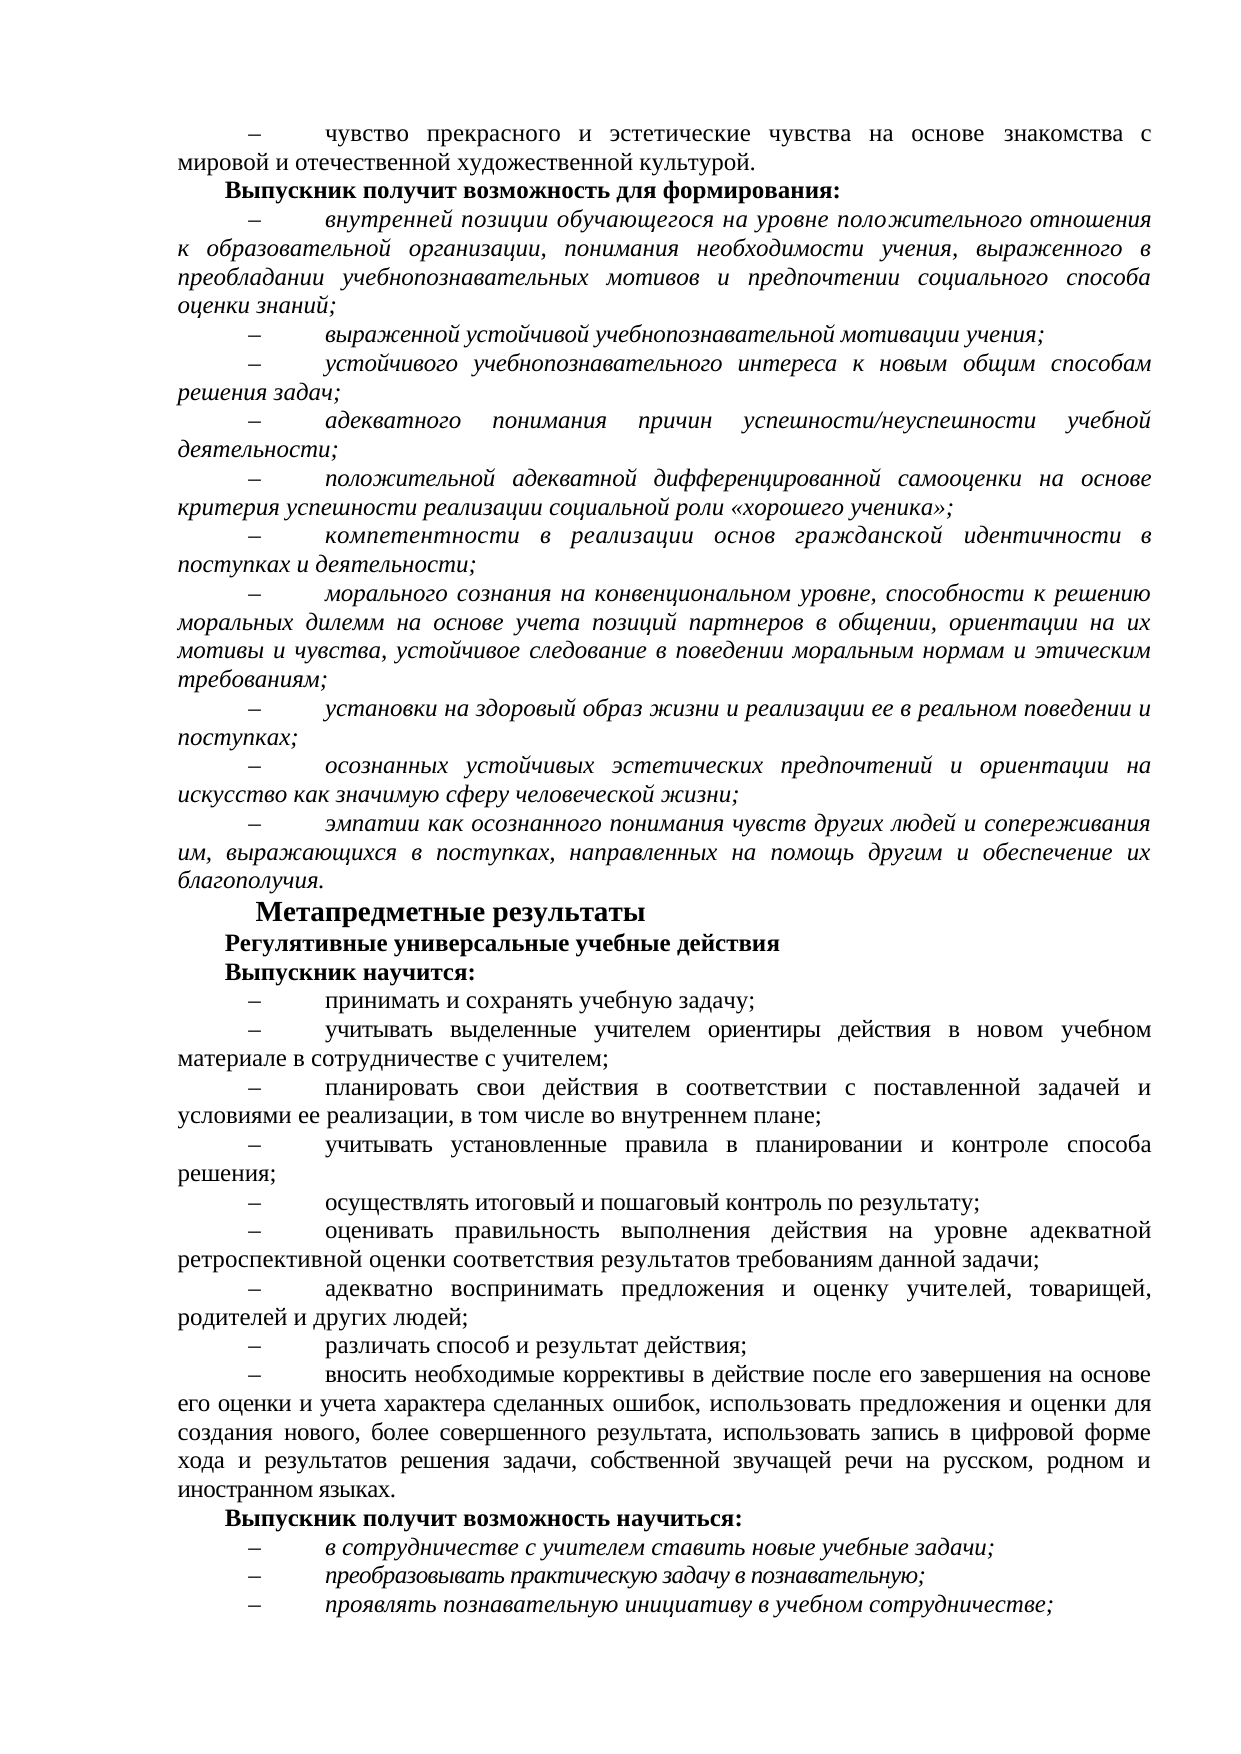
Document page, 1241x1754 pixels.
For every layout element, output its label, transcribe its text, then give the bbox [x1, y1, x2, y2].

list чувство прекрасного и эстетические чувства на основе знакомства с мировой и отечественной художественной культурой. [177, 118, 1152, 176]
list проявлять познавательную инициативу в учебном сотрудничестве; [177, 1589, 1152, 1618]
list планировать свои действия в соответствии с поставленной задачей и условиями ее реализации, в том числе во внутреннем плане; [177, 1072, 1152, 1129]
list эмпатии как осознанного понимания чувств других людей и сопереживания им, выражающихся в поступках, направленных на помощь другим и обеспечение их благополучия. [177, 808, 1152, 894]
list внутренней позиции обучающегося на уровне положительного отношения к образовательной организации, понимания необходимости учения, выраженного в преобладании учебно­познавательных мотивов и предпочтении социального способа оценки знаний; [177, 204, 1152, 319]
list в сотрудничестве с учителем ставить новые учебные задачи; [177, 1532, 1152, 1560]
list принимать и сохранять учебную задачу; [177, 985, 1152, 1014]
text Выпускник научится: [177, 957, 1152, 985]
list компетентности в реализации основ гражданской идентичности в поступках и деятельности; [177, 521, 1152, 578]
list устойчивого учебно­познавательного интереса к новым общим способам решения задач; [177, 348, 1152, 406]
text Выпускник получит возможность для формирования: [177, 176, 1152, 204]
list осуществлять итоговый и пошаговый контроль по результату; [177, 1187, 1152, 1215]
list оценивать правильность выполнения действия на уровне адекватной ретроспективной оценки соответствия результатов требованиям данной задачи; [177, 1215, 1152, 1273]
list выраженной устойчивой учебно­познавательной мотивации учения; [177, 319, 1152, 348]
list установки на здоровый образ жизни и реализации ее в реальном поведении и поступках; [177, 693, 1152, 751]
list вносить необходимые коррективы в действие после его завершения на основе его оценки и учета характера сделанных ошибок, использовать предложения и оценки для создания нового, более совершенного результата, использовать запись в цифровой форме хода и результатов решения задачи, собственной звучащей речи на русском, родном и иностранном языках. [177, 1359, 1152, 1503]
list различать способ и результат действия; [177, 1330, 1152, 1359]
list преобразовывать практическую задачу в познавательную; [177, 1560, 1152, 1589]
text Регулятивные универсальные учебные действия [177, 928, 1152, 957]
list адекватно воспринимать предложения и оценку учителей, товарищей, родителей и других людей; [177, 1273, 1152, 1330]
list осознанных устойчивых эстетических предпочтений и ориентации на искусство как значимую сферу человеческой жизни; [177, 751, 1152, 808]
list морального сознания на конвенциональном уровне, способности к решению моральных дилемм на основе учета позиций партнеров в общении, ориентации на их мотивы и чувства, устойчивое следование в поведении моральным нормам и этическим требованиям; [177, 578, 1152, 693]
text Метапредметные результаты [248, 894, 1152, 928]
list учитывать установленные правила в планировании и контроле способа решения; [177, 1129, 1152, 1187]
text Выпускник получит возможность научиться: [177, 1503, 1152, 1532]
list учитывать выделенные учителем ориентиры действия в новом учебном материале в сотрудничестве с учителем; [177, 1014, 1152, 1072]
list адекватного понимания причин успешности/неуспешности учебной деятельности; [177, 406, 1152, 463]
list положительной адекватной дифференцированной самооценки на основе критерия успешности реализации социальной роли «хорошего ученика»; [177, 463, 1152, 521]
